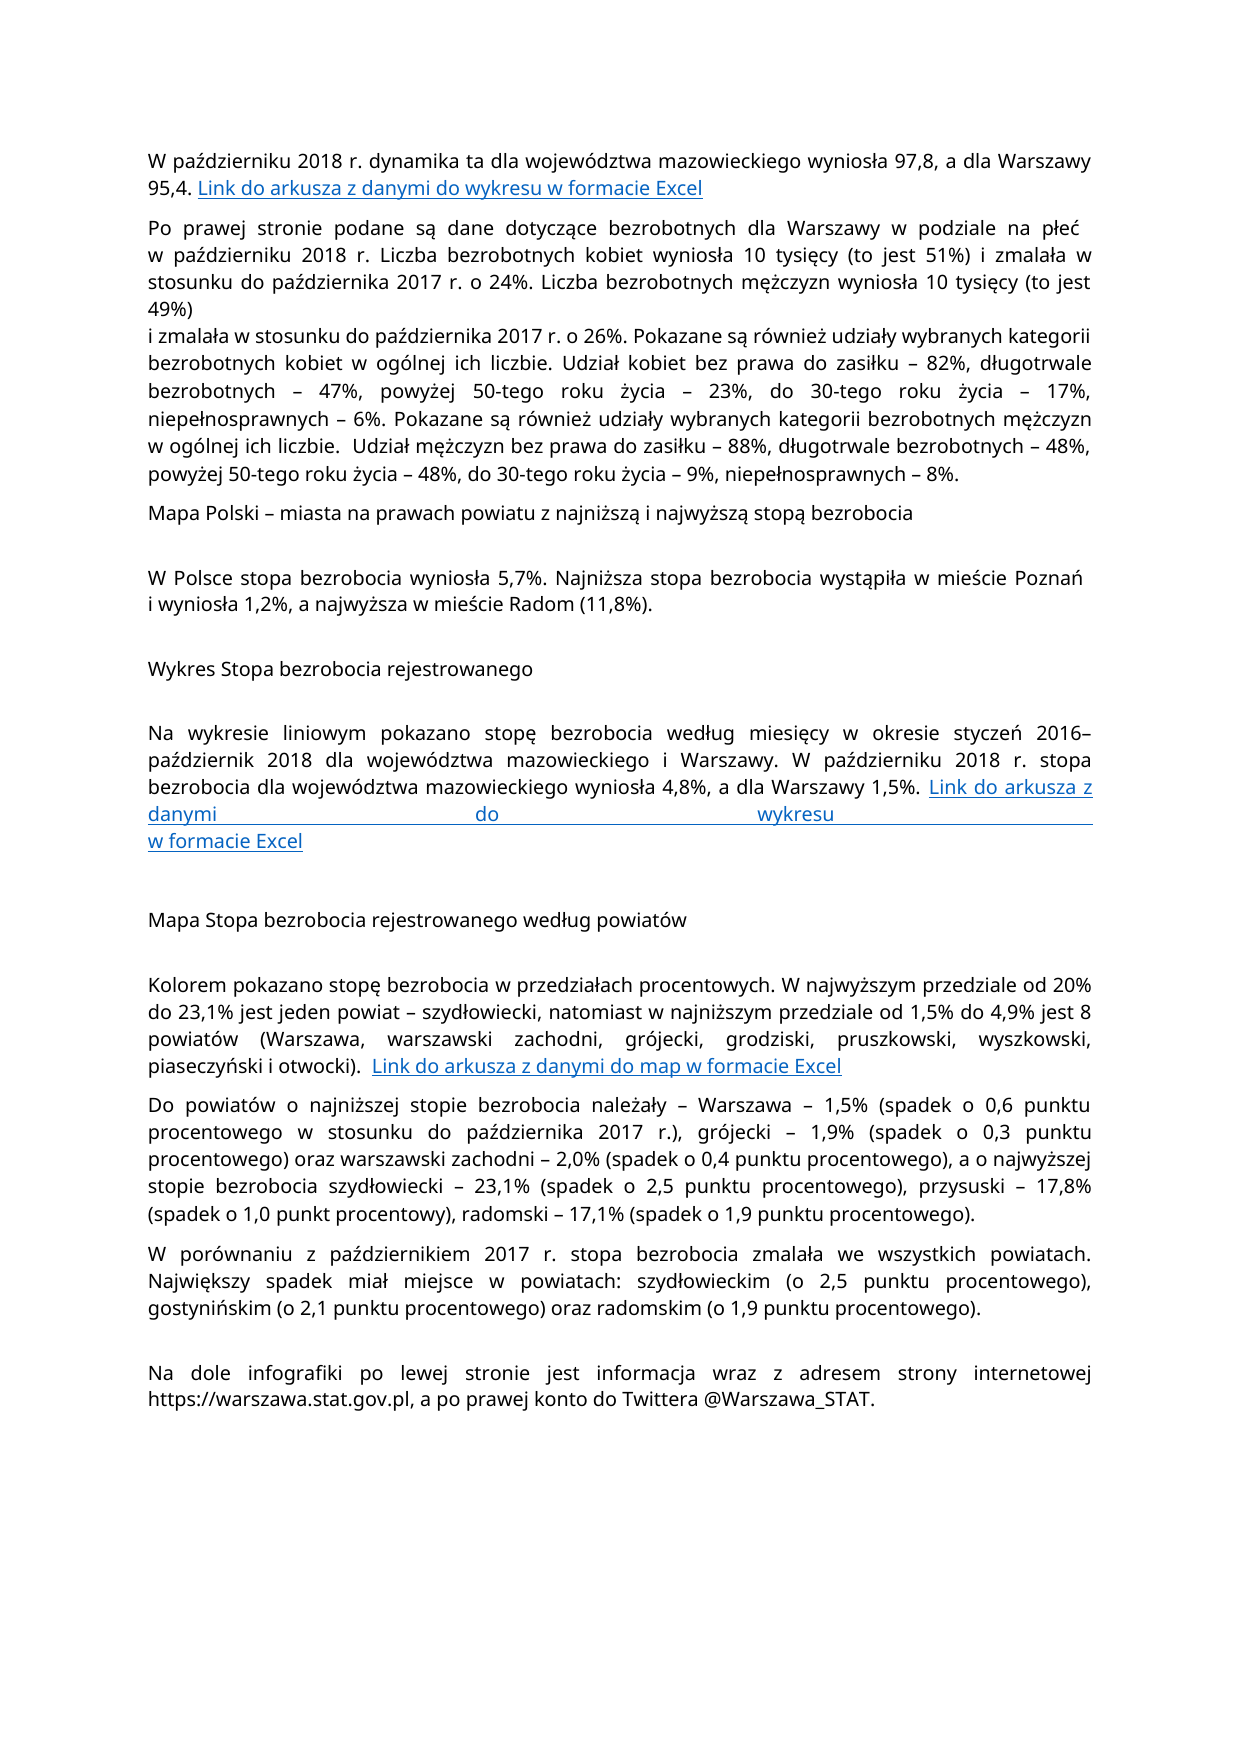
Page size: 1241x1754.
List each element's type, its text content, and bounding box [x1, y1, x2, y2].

text Wykres Stopa bezrobocia rejestrowanego [148, 655, 1093, 682]
text W Polsce stopa bezrobocia wyniosła 5,7%. Najniższa stopa bezrobocia wystąpiła w mieście Poznań i wyniosła 1,2%, a najwyższa w mieście Radom (11,8%). [148, 564, 1093, 618]
text Mapa Stopa bezrobocia rejestrowanego według powiatów [148, 907, 1093, 933]
text Na dole infografiki po lewej stronie jest informacja wraz z adresem strony internetowej https://warszawa.stat.gov.pl, a po prawej konto do Twittera @Warszawa_STAT. [148, 1359, 1093, 1413]
text Do powiatów o najniższej stopie bezrobocia należały – Warszawa – 1,5% (spadek o 0,6 punktu procentowego w stosunku do października 2017 r.), grójecki – 1,9% (spadek o 0,3 punktu procentowego) oraz warszawski zachodni – 2,0% (spadek o 0,4 punktu procentowego), a o najwyższej stopie bezrobocia szydłowiecki – 23,1% (spadek o 2,5 punktu procentowego), przysuski – 17,8% (spadek o 1,0 punkt procentowy), radomski – 17,1% (spadek o 1,9 punktu procentowego). [148, 1091, 1093, 1228]
text Kolorem pokazano stopę bezrobocia w przedziałach procentowych. W najwyższym przedziale od 20% do 23,1% jest jeden powiat – szydłowiecki, natomiast w najniższym przedziale od 1,5% do 4,9% jest 8 powiatów (Warszawa, warszawski zachodni, grójecki, grodziski, pruszkowski, wyszkowski, piaseczyński i otwocki). Link do arkusza z danymi do map w formacie Excel [148, 971, 1093, 1079]
text Po prawej stronie podane są dane dotyczące bezrobotnych dla Warszawy w podziale na płeć w październiku 2018 r. Liczba bezrobotnych kobiet wyniosła 10 tysięcy (to jest 51%) i zmalała w stosunku do października 2017 r. o 24%. Liczba bezrobotnych mężczyzn wyniosła 10 tysięcy (to jest 49%) i zmalała w stosunku do października 2017 r. o 26%. Pokazane są również udziały wybranych kategorii bezrobotnych kobiet w ogólnej ich liczbie. Udział kobiet bez prawa do zasiłku – 82%, długotrwale bezrobotnych – 47%, powyżej 50-tego roku życia – 23%, do 30-tego roku życia – 17%, niepełnosprawnych – 6%. Pokazane są również udziały wybranych kategorii bezrobotnych mężczyzn w ogólnej ich liczbie. Udział mężczyzn bez prawa do zasiłku – 88%, długotrwale bezrobotnych – 48%, powyżej 50-tego roku życia – 48%, do 30-tego roku życia – 9%, niepełnosprawnych – 8%. [148, 214, 1093, 487]
text Na wykresie liniowym pokazano stopę bezrobocia według miesięcy w okresie styczeń 2016–październik 2018 dla województwa mazowieckiego i Warszawy. W październiku 2018 r. stopa bezrobocia dla województwa mazowieckiego wyniosła 4,8%, a dla Warszawy 1,5%. Link do arkusza z danymi do wykresu w formacie Excel [148, 825, 1093, 854]
text W porównaniu z październikiem 2017 r. stopa bezrobocia zmalała we wszystkich powiatach. Największy spadek miał miejsce w powiatach: szydłowieckim (o 2,5 punktu procentowego), gostynińskim (o 2,1 punktu procentowego) oraz radomskim (o 1,9 punktu procentowego). [148, 1240, 1093, 1321]
text Mapa Polski – miasta na prawach powiatu z najniższą i najwyższą stopą bezrobocia [148, 499, 1093, 526]
text Na wykresie liniowym pokazano stopę bezrobocia według miesięcy w okresie styczeń 2016–październik 2018 dla województwa mazowieckiego i Warszawy. W październiku 2018 r. stopa bezrobocia dla województwa mazowieckiego wyniosła 4,8%, a dla Warszawy 1,5%. Link do arkusza z danymi do wykresu w formacie Excel [148, 720, 1093, 824]
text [148, 148, 1093, 202]
